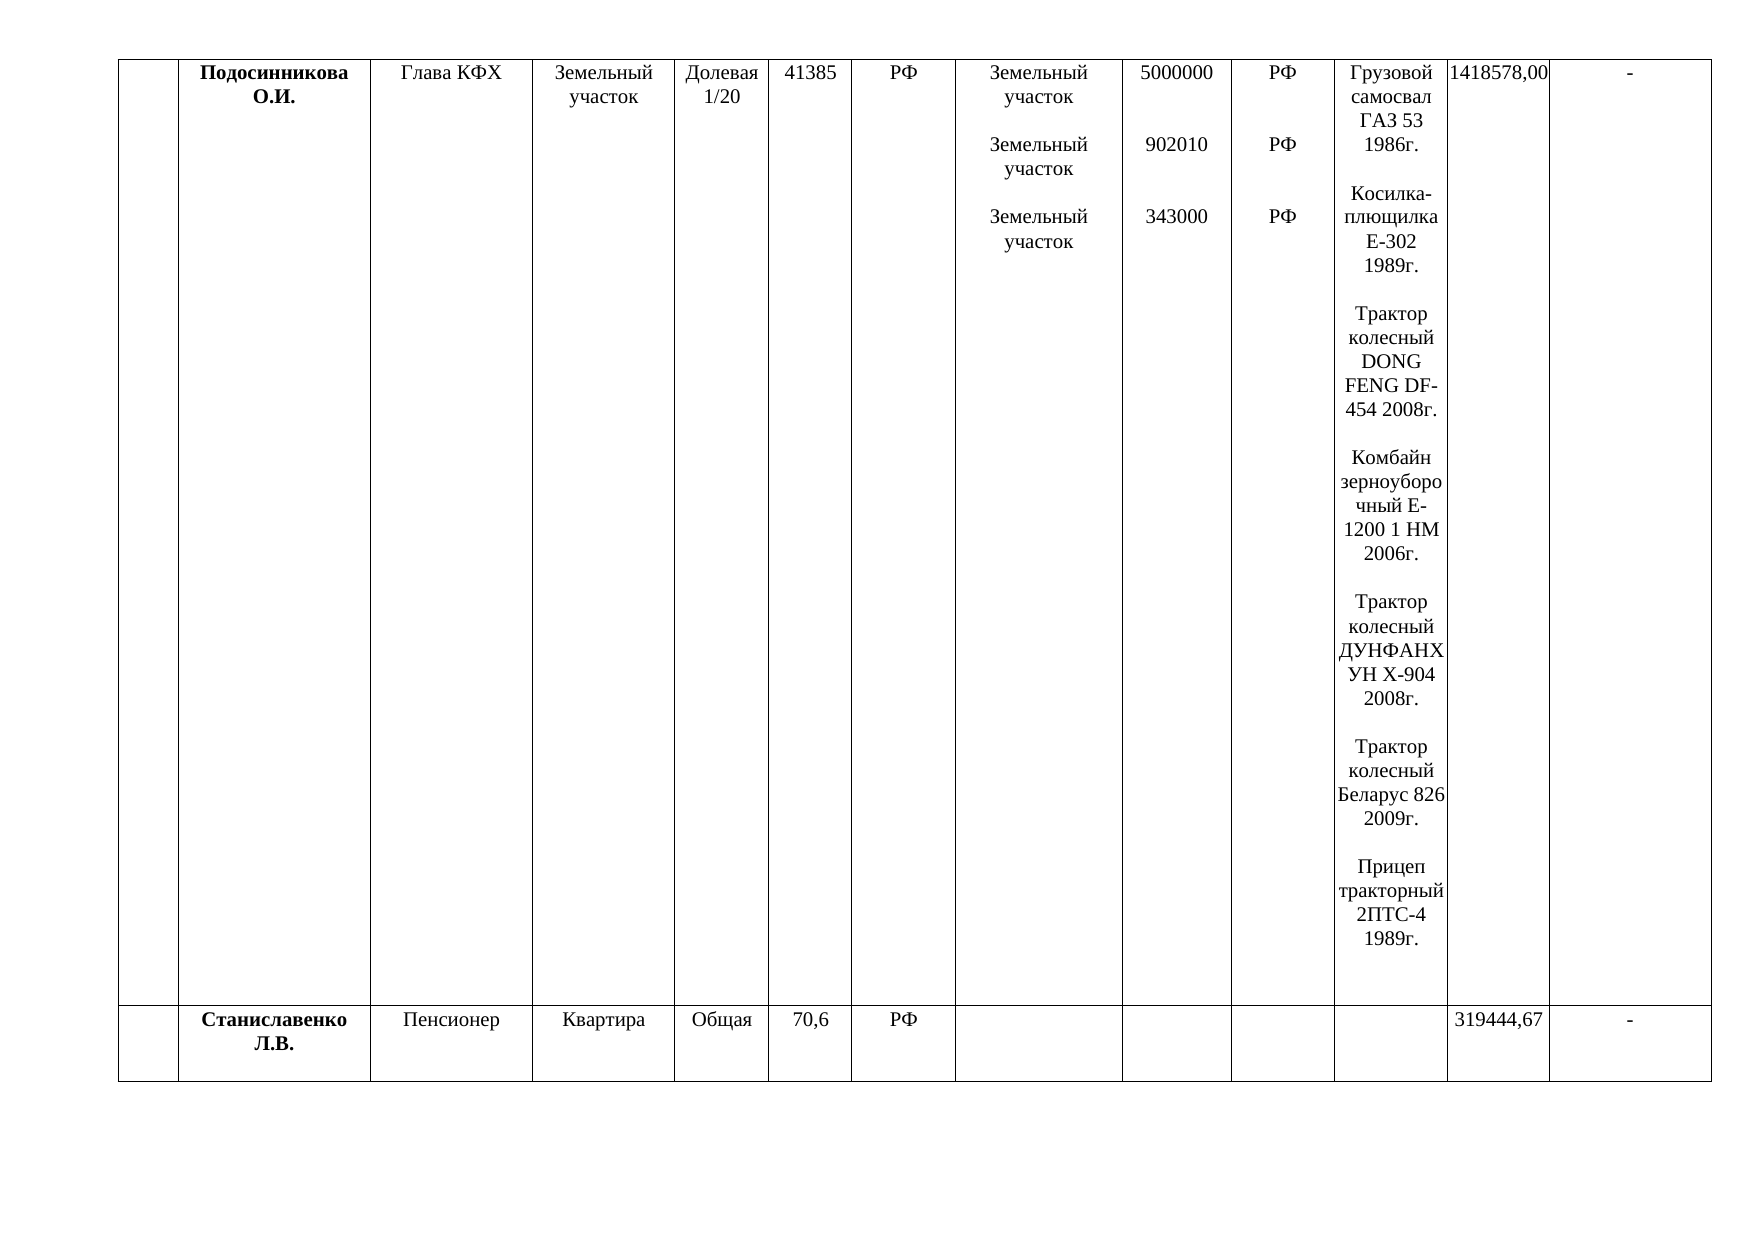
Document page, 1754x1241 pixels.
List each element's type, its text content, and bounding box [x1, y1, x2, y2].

table_cell 70,6 [769, 1006, 851, 1081]
table_cell [119, 1006, 178, 1081]
table_cell [1123, 1006, 1231, 1081]
table_cell [956, 1006, 1122, 1081]
table_cell 41385 [769, 60, 851, 1005]
table_cell Глава КФХ [371, 60, 532, 1005]
table_cell РФ [852, 1006, 955, 1081]
table_cell РФ [852, 60, 955, 1005]
table_cell Пенсионер [371, 1006, 532, 1081]
table_cell Земельный участок Земельный участок Земельный участок [956, 60, 1122, 1005]
table_cell Долевая 1/20 [675, 60, 768, 1005]
table_cell [1335, 1006, 1447, 1081]
table_cell - [1550, 60, 1711, 1005]
table_cell Грузовой самосвал ГАЗ 53 1986г. Косилка-плющилка Е-302 1989г. Трактор колесный DONG FENG DF-454 2008г. Комбайн зерноуборочный Е-1200 1 НМ 2006г. Трактор колесный ДУНФАНХУН Х-904 2008г. Трактор колесный Беларус 826 2009г. Прицеп тракторный 2ПТС-4 1989г. [1335, 60, 1447, 1005]
table_cell [119, 60, 178, 1005]
table_cell Земельный участок [533, 60, 674, 1005]
table_cell Станиславенко Л.В. [179, 1006, 370, 1081]
table_cell - [1550, 1006, 1711, 1081]
table_cell 5000000 902010 343000 [1123, 60, 1231, 1005]
table_cell Общая [675, 1006, 768, 1081]
table_cell Подосинникова О.И. [179, 60, 370, 1005]
table_cell 319444,67 [1448, 1006, 1549, 1081]
table_cell [1232, 1006, 1334, 1081]
table_cell Квартира [533, 1006, 674, 1081]
table_cell РФ РФ РФ [1232, 60, 1334, 1005]
table_cell 1418578,00 [1448, 60, 1549, 1005]
